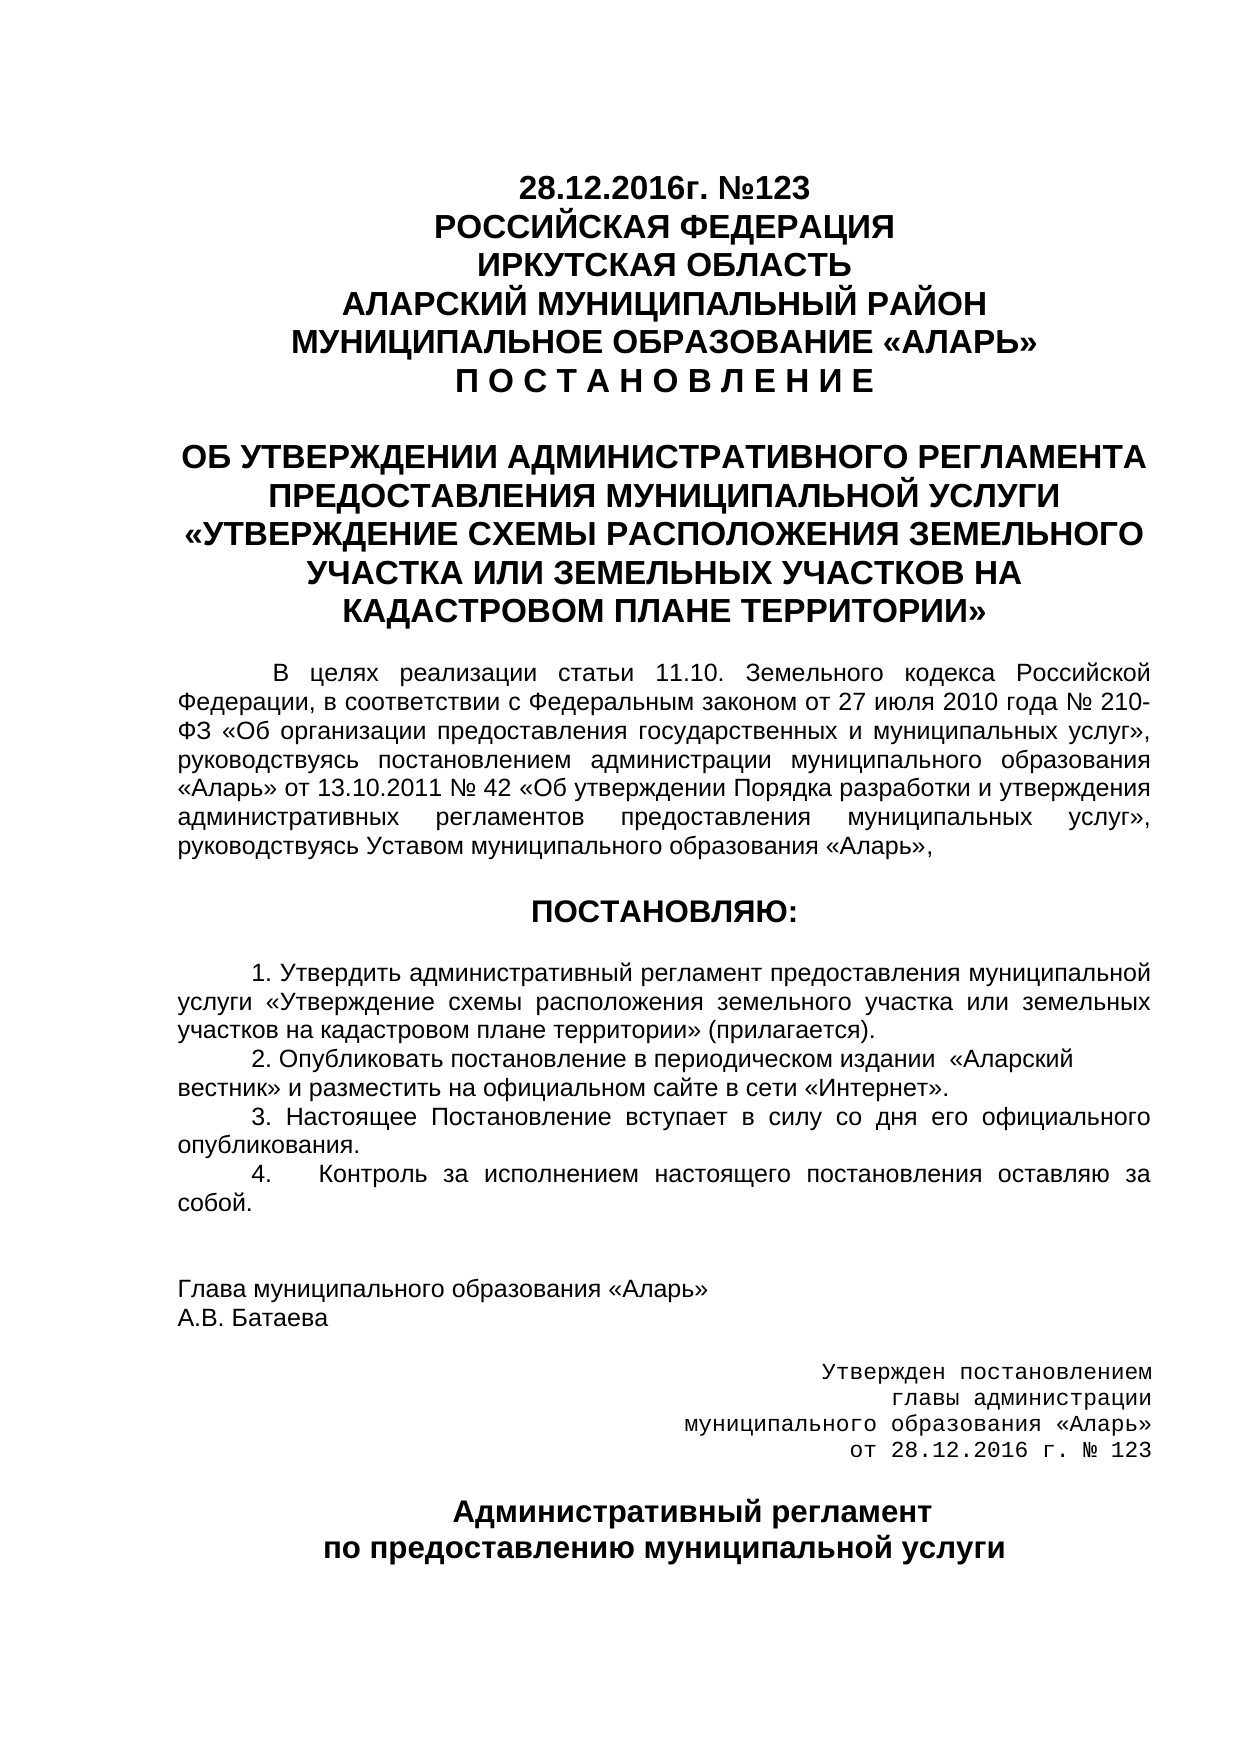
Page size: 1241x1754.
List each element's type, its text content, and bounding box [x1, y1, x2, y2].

text вестник» и разместить на официальном сайте в сети «Интернет». [177, 1073, 1152, 1102]
text Глава муниципального образования «Аларь» [177, 1274, 1152, 1303]
text ИРКУТСКАЯ ОБЛАСТЬ [177, 245, 1152, 284]
text 2. Опубликовать постановление в периодическом издании «Аларский [177, 1044, 1152, 1073]
text ОБ УТВЕРЖДЕНИИ АДМИНИСТРАТИВНОГО РЕГЛАМЕНТА ПРЕДОСТАВЛЕНИЯ МУНИЦИПАЛЬНОЙ УСЛУГИ «УТВЕРЖДЕНИЕ СХЕМЫ РАСПОЛОЖЕНИЯ ЗЕМЕЛЬНОГО УЧАСТКА ИЛИ ЗЕМЕЛЬНЫХ УЧАСТКОВ НА КАДАСТРОВОМ ПЛАНЕ ТЕРРИТОРИИ» [177, 437, 1152, 630]
text Административный регламент по предоставлению муниципальной услуги [177, 1493, 1152, 1565]
text главы администрации [177, 1386, 1152, 1412]
text АЛАРСКИЙ МУНИЦИПАЛЬНЫЙ РАЙОН [177, 284, 1152, 322]
text 28.12.2016г. №123 [177, 168, 1152, 207]
text А.В. Батаева [177, 1303, 1152, 1332]
text ПОСТАНОВЛЯЮ: [177, 893, 1152, 929]
text РОССИЙСКАЯ ФЕДЕРАЦИЯ [177, 207, 1152, 245]
text В целях реализации статьи 11.10. Земельного кодекса Российской Федерации, в соответствии с Федеральным законом от 27 июля 2010 года № 210-ФЗ «Об организации предоставления государственных и муниципальных услуг», руководствуясь постановлением администрации муниципального образования «Аларь» от 13.10.2011 № 42 «Об утверждении Порядка разработки и утверждения административных регламентов предоставления муниципальных услуг», руководствуясь Уставом муниципального образования «Аларь», [177, 658, 1152, 860]
text муниципального образования «Аларь» [177, 1412, 1152, 1438]
text МУНИЦИПАЛЬНОЕ ОБРАЗОВАНИЕ «АЛАРЬ» [177, 322, 1152, 361]
text 1. Утвердить административный регламент предоставления муниципальной услуги «Утверждение схемы расположения земельного участка или земельных участков на кадастровом плане территории» (прилагается). [177, 958, 1152, 1044]
text П О С Т А Н О В Л Е Н И Е [177, 361, 1152, 399]
text 4. Контроль за исполнением настоящего постановления оставляю за собой. [177, 1159, 1152, 1217]
text от 28.12.2016 г. № 123 [177, 1438, 1152, 1464]
text 3. Настоящее Постановление вступает в силу со дня его официального опубликования. [177, 1102, 1152, 1159]
text Утвержден постановлением [177, 1360, 1152, 1386]
